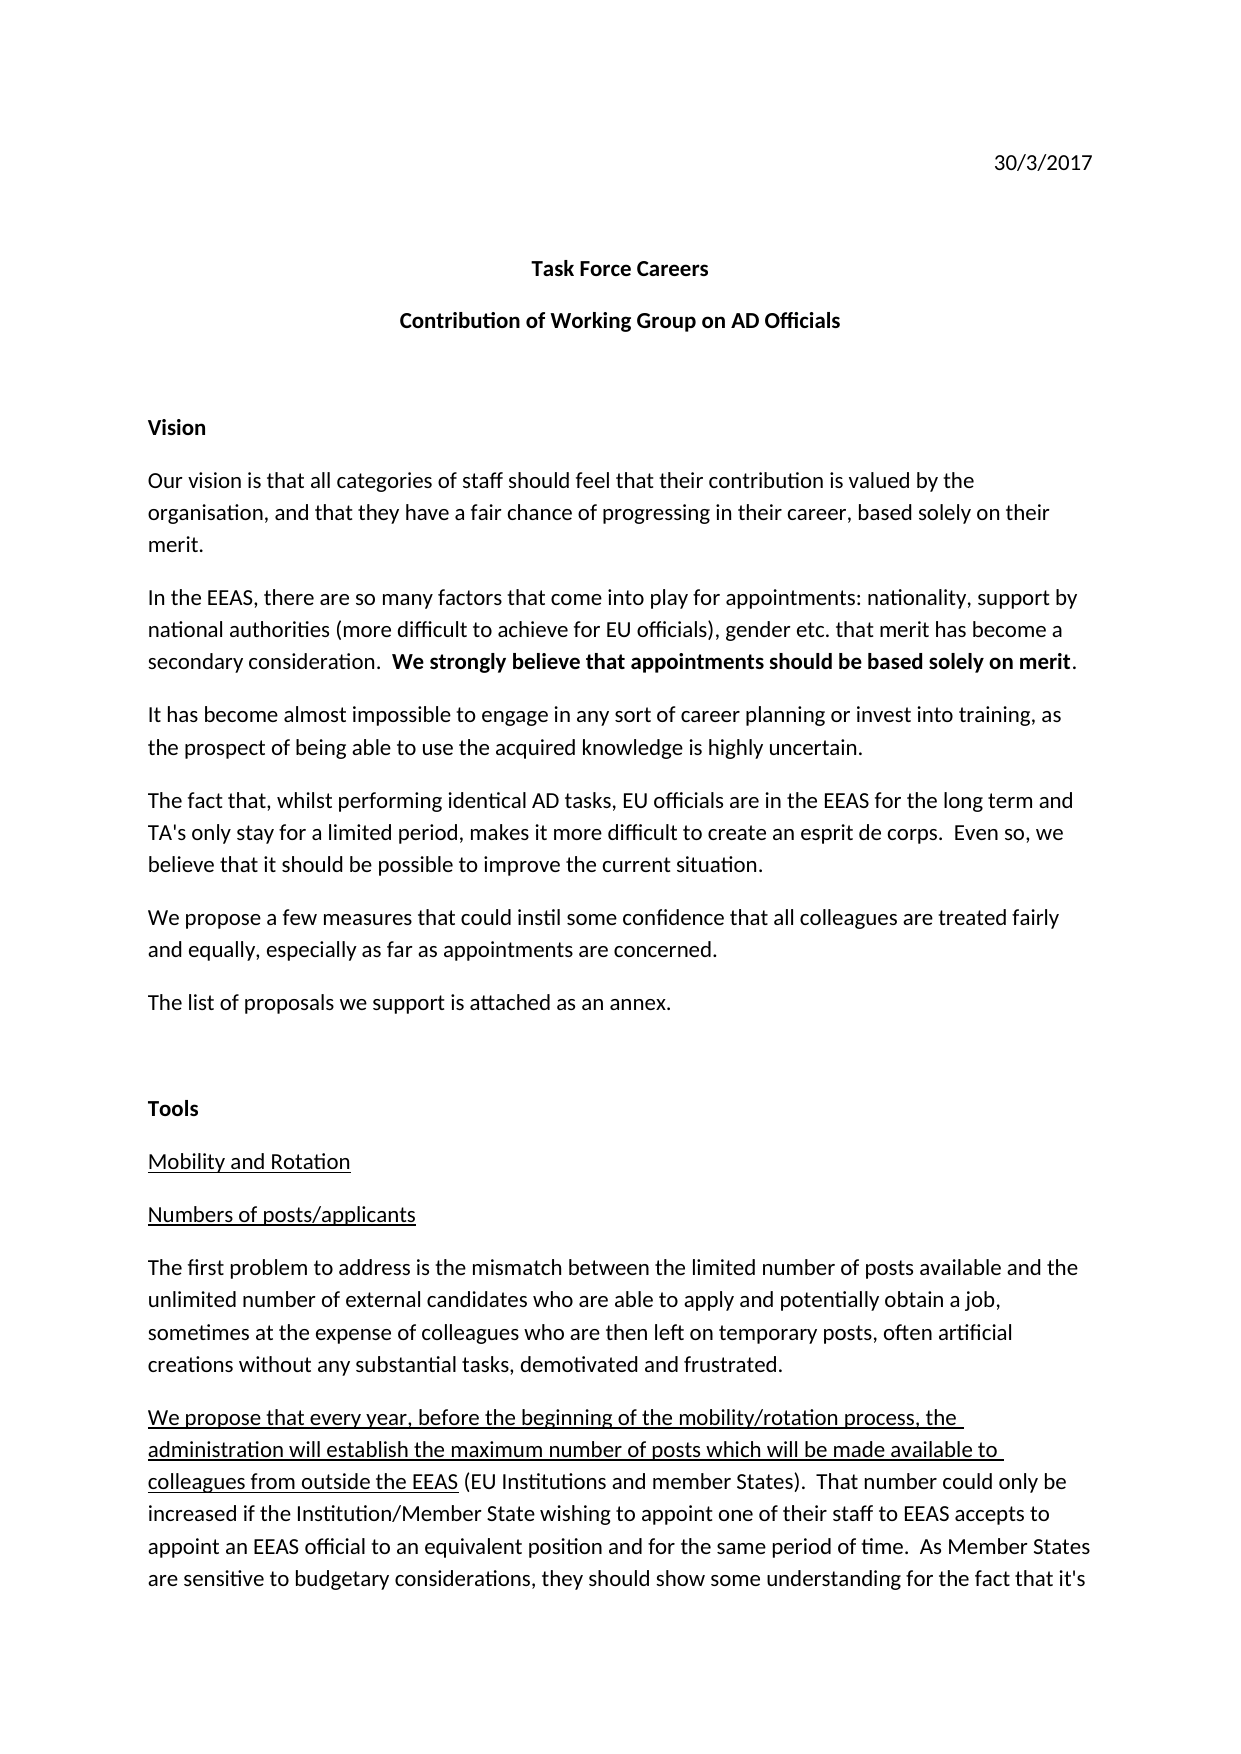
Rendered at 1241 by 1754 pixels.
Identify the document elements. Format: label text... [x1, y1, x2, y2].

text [148, 1403, 1093, 1592]
text The list of proposals we support is attached as an annex. [148, 988, 1093, 1016]
text Numbers of posts/applicants [148, 1200, 1093, 1228]
text Tools [148, 1094, 1093, 1122]
text Contribution of Working Group on AD Officials [148, 307, 1093, 335]
text It has become almost impossible to engage in any sort of career planning or invest into training, as the prospect of being able to use the acquired knowledge is highly uncertain. [148, 701, 1093, 761]
text Mobility and Rotation [148, 1147, 1093, 1175]
text The first problem to address is the mismatch between the limited number of posts available and the unlimited number of external candidates who are able to apply and potentially obtain a job, sometimes at the expense of colleagues who are then left on temporary posts, often artificial creations without any substantial tasks, demotivated and frustrated. [148, 1253, 1093, 1378]
text Vision [148, 413, 1093, 441]
text Our vision is that all categories of staff should feel that their contribution is valued by the organisation, and that they have a fair chance of progressing in their career, based solely on their merit. [148, 466, 1093, 558]
text We propose a few measures that could instil some confidence that all colleagues are treated fairly and equally, especially as far as appointments are concerned. [148, 903, 1093, 963]
text 30/3/2017 [148, 148, 1093, 176]
text The fact that, whilst performing identical AD tasks, EU officials are in the EEAS for the long term and TA's only stay for a limited period, makes it more difficult to create an esprit de corps. Even so, we believe that it should be possible to improve the current situation. [148, 786, 1093, 878]
text In the EEAS, there are so many factors that come into play for appointments: nationality, support by national authorities (more difficult to achieve for EU officials), gender etc. that merit has become a secondary consideration. We strongly believe that appointments should be based solely on merit. [148, 583, 1093, 676]
text Task Force Careers [148, 254, 1093, 282]
